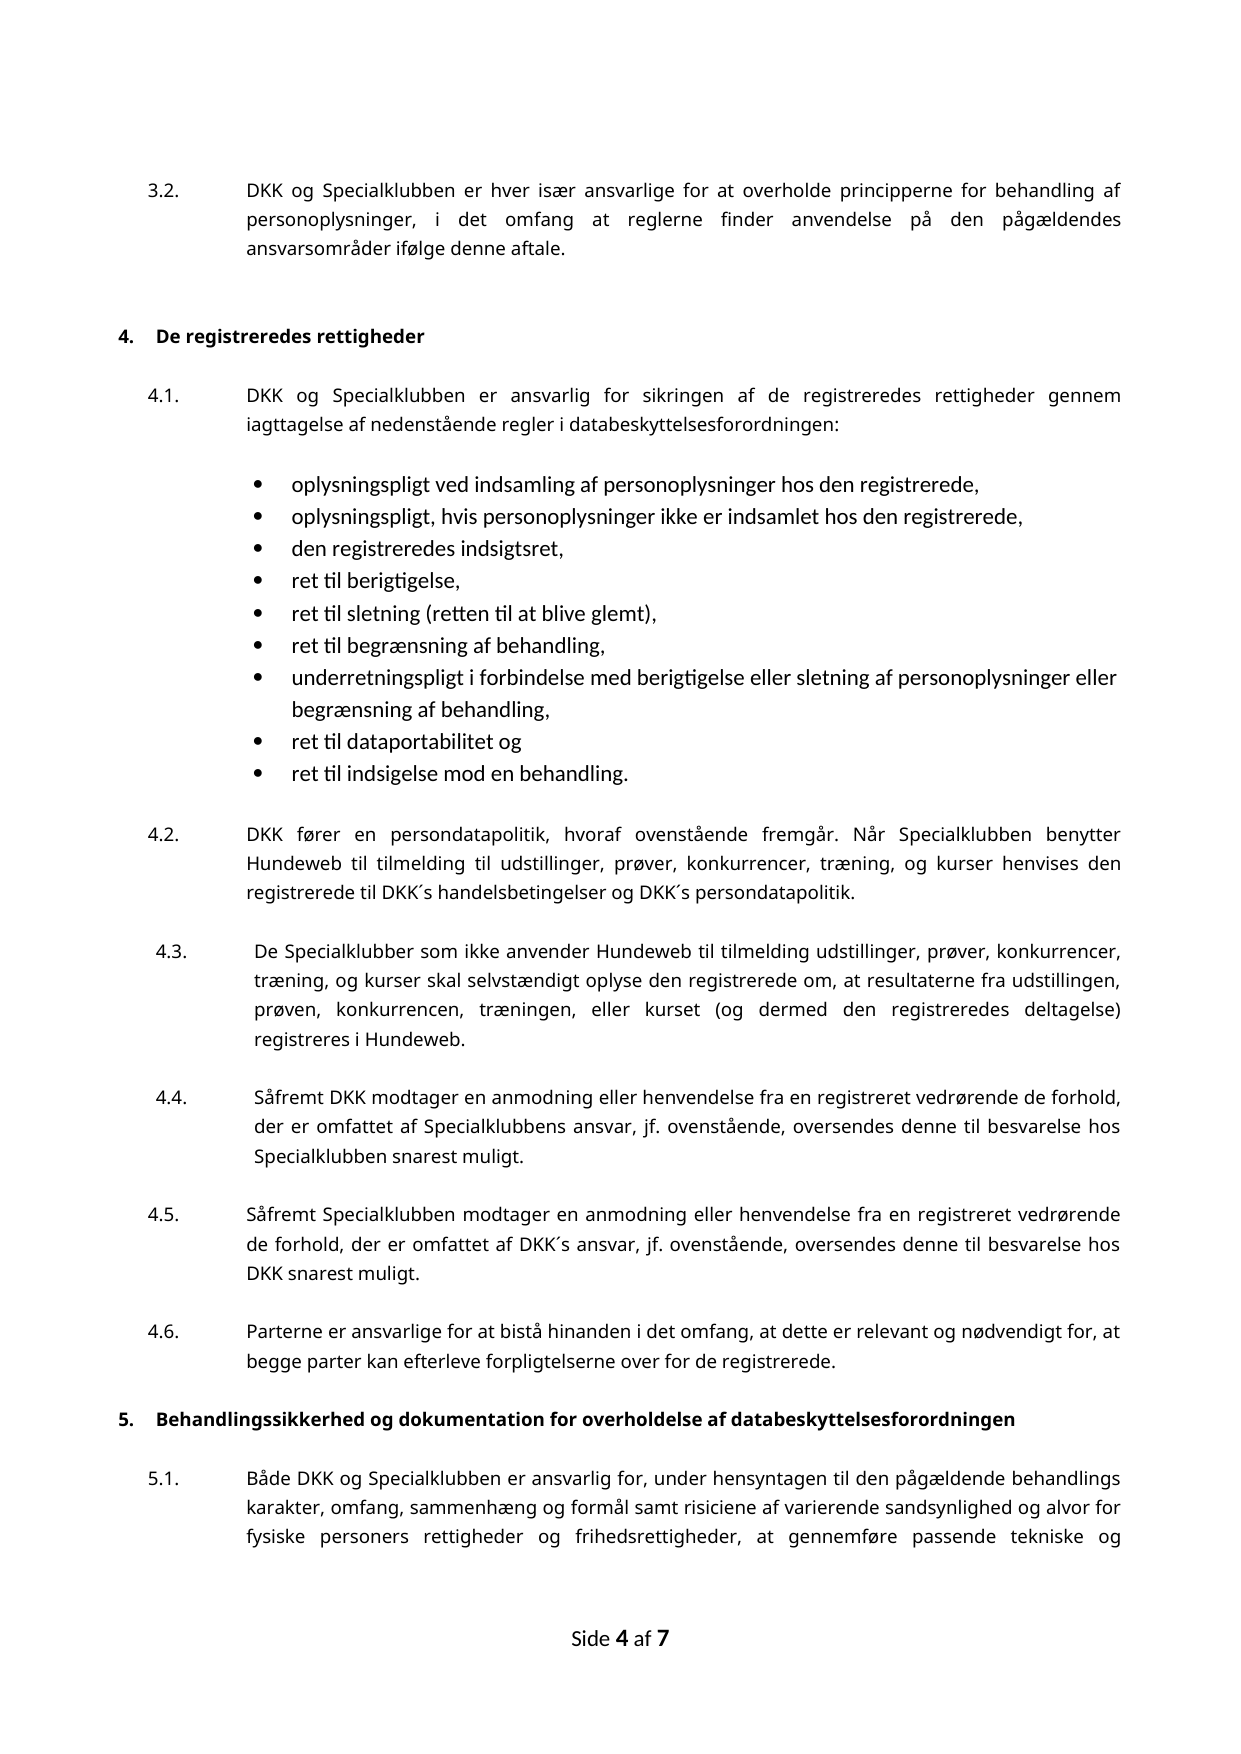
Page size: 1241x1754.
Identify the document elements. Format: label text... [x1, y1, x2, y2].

list DKK fører en persondatapolitik, hvoraf ovenstående fremgår. Når Specialklubben benytter Hundeweb til tilmelding til udstillinger, prøver, konkurrencer, træning, og kurser henvises den registrerede til DKK´s handelsbetingelser og DKK´s persondatapolitik. [148, 821, 1122, 905]
list Behandlingssikkerhed og dokumentation for overholdelse af databeskyttelsesforordningen [118, 1406, 1122, 1432]
list ret til indsigelse mod en behandling. [254, 759, 1122, 788]
list DKK og Specialklubben er hver især ansvarlige for at overholde principperne for behandling af personoplysninger, i det omfang at reglerne finder anvendelse på den pågældendes ansvarsområder ifølge denne aftale. [148, 177, 1122, 261]
list ret til dataportabilitet og [254, 727, 1122, 755]
list Såfremt Specialklubben modtager en anmodning eller henvendelse fra en registreret vedrørende de forhold, der er omfattet af DKK´s ansvar, jf. ovenstående, oversendes denne til besvarelse hos DKK snarest muligt. [148, 1202, 1122, 1286]
list ret til berigtigelse, [254, 566, 1122, 594]
list DKK og Specialklubben er ansvarlig for sikringen af de registreredes rettigheder gennem iagttagelse af nedenstående regler i databeskyttelsesforordningen: [148, 382, 1122, 437]
list oplysningspligt, hvis personoplysninger ikke er indsamlet hos den registrerede, [254, 502, 1122, 530]
list den registreredes indsigtsret, [254, 534, 1122, 562]
list ret til sletning (retten til at blive glemt), [254, 599, 1122, 627]
list oplysningspligt ved indsamling af personoplysninger hos den registrerede, [254, 470, 1122, 498]
list ret til begrænsning af behandling, [254, 631, 1122, 659]
list Parterne er ansvarlige for at bistå hinanden i det omfang, at dette er relevant og nødvendigt for, at begge parter kan efterleve forpligtelserne over for de registrerede. [148, 1319, 1122, 1373]
list De Specialklubber som ikke anvender Hundeweb til tilmelding udstillinger, prøver, konkurrencer, træning, og kurser skal selvstændigt oplyse den registrerede om, at resultaterne fra udstillingen, prøven, konkurrencen, træningen, eller kurset (og dermed den registreredes deltagelse) registreres i Hundeweb. [156, 938, 1122, 1051]
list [148, 1465, 1122, 1549]
list underretningspligt i forbindelse med berigtigelse eller sletning af personoplysninger eller begrænsning af behandling, [254, 663, 1122, 723]
list Såfremt DKK modtager en anmodning eller henvendelse fra en registreret vedrørende de forhold, der er omfattet af Specialklubbens ansvar, jf. ovenstående, oversendes denne til besvarelse hos Specialklubben snarest muligt. [156, 1084, 1122, 1168]
list De registreredes rettigheder [118, 323, 1122, 349]
